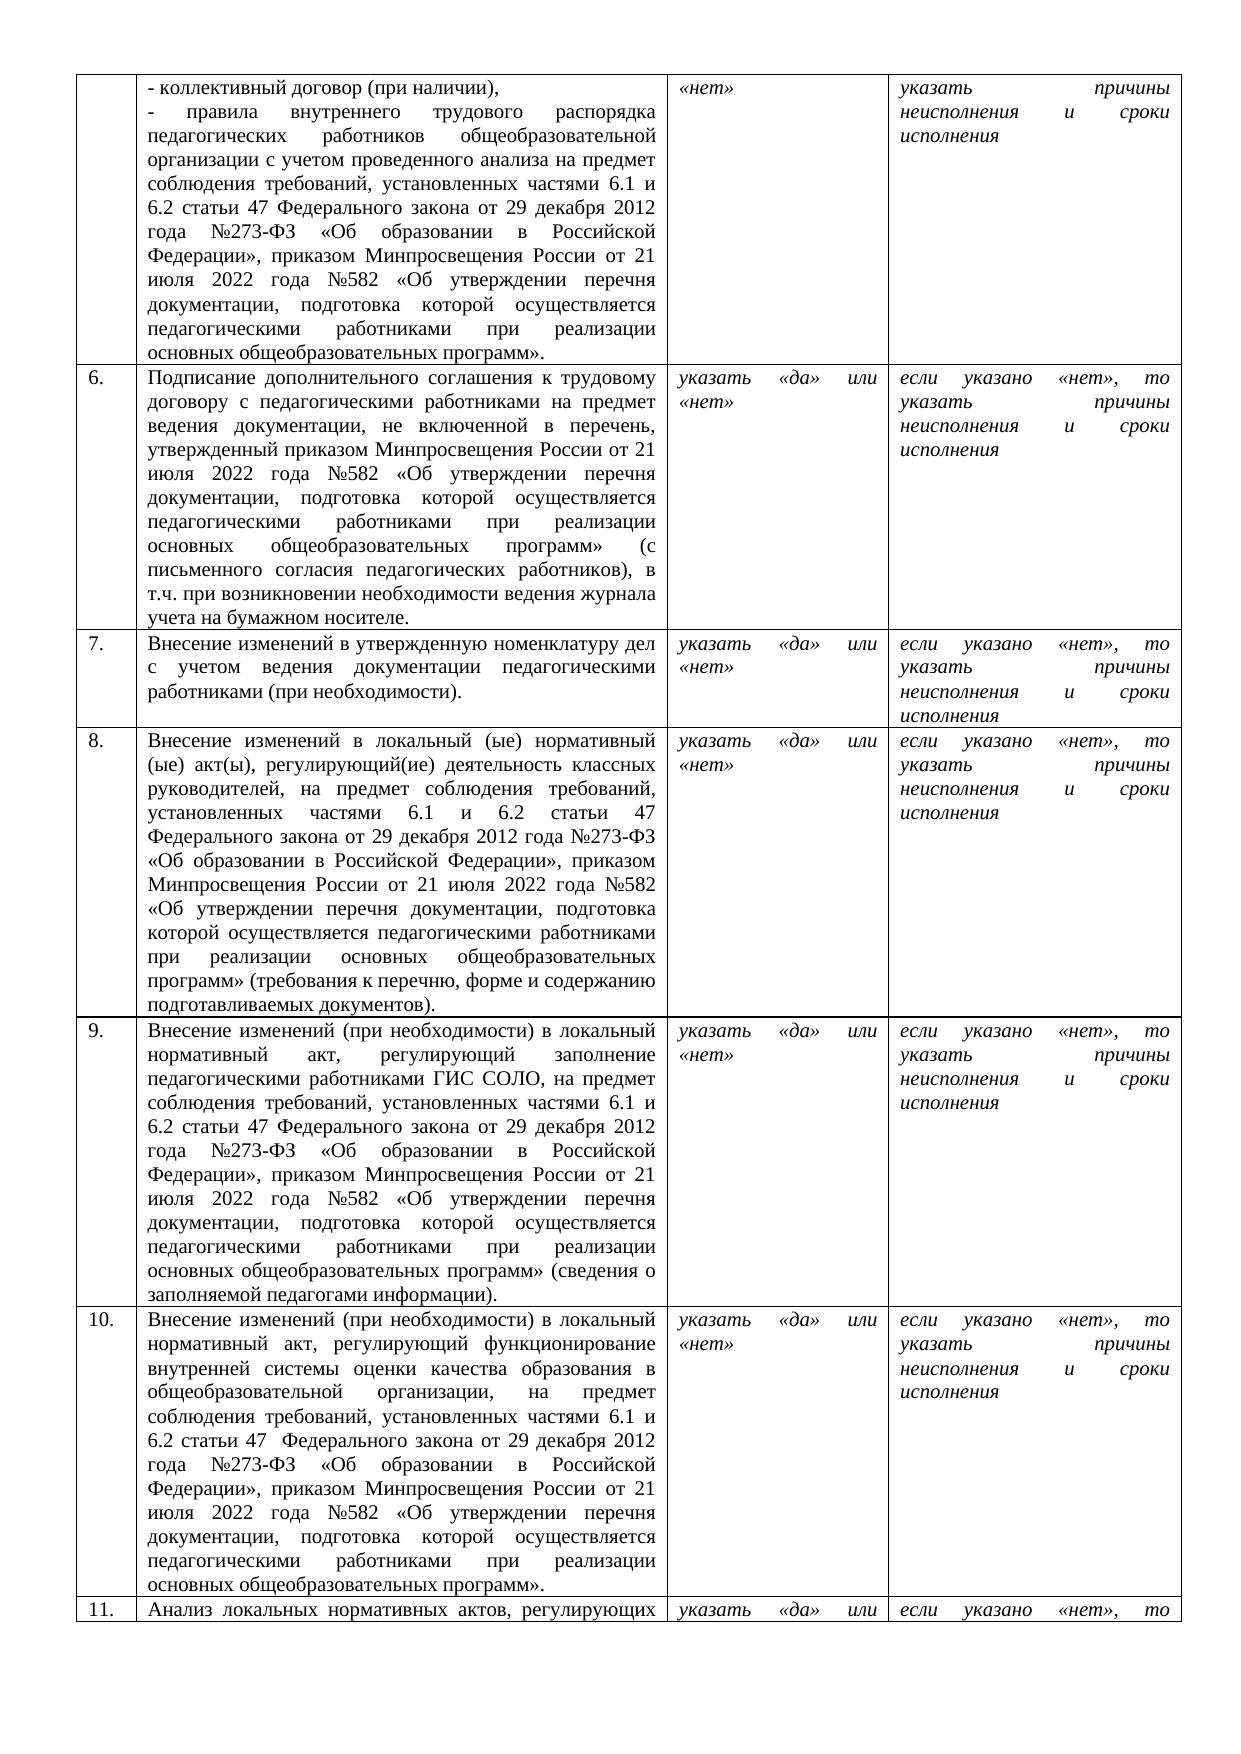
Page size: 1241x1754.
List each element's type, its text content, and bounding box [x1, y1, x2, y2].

table_cell 7. [77, 630, 136, 727]
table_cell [668, 75, 888, 364]
table_cell 11. [77, 1597, 136, 1621]
table_cell Внесение изменений (при необходимости) в локальный нормативный акт, регулирующий функционирование внутренней системы оценки качества образования в общеобразовательной организации, на предмет соблюдения требований, установленных частями 6.1 и 6.2 статьи 47 Федерального закона от 29 декабря 2012 года №273-ФЗ «Об образовании в Российской Федерации», приказом Минпросвещения России от 21 июля 2022 года №582 «Об утверждении перечня документации, подготовка которой осуществляется педагогическими работниками при реализации основных общеобразовательных программ». [137, 1307, 667, 1596]
table_cell указать «да» или «нет» [668, 365, 888, 629]
table_cell если указано «нет», то указать причины неисполнения и сроки исполнения [889, 630, 1181, 727]
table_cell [137, 75, 667, 364]
table_cell 8. [77, 728, 136, 1016]
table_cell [889, 1597, 1181, 1621]
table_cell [668, 1597, 888, 1621]
table_cell Внесение изменений в локальный (ые) нормативный (ые) акт(ы), регулирующий(ие) деятельность классных руководителей, на предмет соблюдения требований, установленных частями 6.1 и 6.2 статьи 47 Федерального закона от 29 декабря 2012 года №273-ФЗ «Об образовании в Российской Федерации», приказом Минпросвещения России от 21 июля 2022 года №582 «Об утверждении перечня документации, подготовка которой осуществляется педагогическими работниками при реализации основных общеобразовательных программ» (требования к перечню, форме и содержанию подготавливаемых документов). [137, 728, 667, 1016]
table_cell указать «да» или «нет» [668, 630, 888, 727]
table_cell если указано «нет», то указать причины неисполнения и сроки исполнения [889, 728, 1181, 1016]
table_cell 5. [77, 75, 136, 364]
table_cell если указано «нет», то указать причины неисполнения и сроки исполнения [889, 1018, 1181, 1306]
table_cell если указано «нет», то указать причины неисполнения и сроки исполнения [889, 365, 1181, 629]
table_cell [137, 1597, 667, 1621]
table_cell указать «да» или «нет» [668, 1018, 888, 1306]
table_cell указать «да» или «нет» [668, 728, 888, 1016]
table_cell если указано «нет», то указать причины неисполнения и сроки исполнения [889, 1307, 1181, 1596]
table_cell 6. [77, 365, 136, 629]
table_cell 10. [77, 1307, 136, 1596]
table_cell 9. [77, 1018, 136, 1306]
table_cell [889, 75, 1181, 364]
table_cell Внесение изменений (при необходимости) в локальный нормативный акт, регулирующий заполнение педагогическими работниками ГИС СОЛО, на предмет соблюдения требований, установленных частями 6.1 и 6.2 статьи 47 Федерального закона от 29 декабря 2012 года №273-ФЗ «Об образовании в Российской Федерации», приказом Минпросвещения России от 21 июля 2022 года №582 «Об утверждении перечня документации, подготовка которой осуществляется педагогическими работниками при реализации основных общеобразовательных программ» (сведения о заполняемой педагогами информации). [137, 1018, 667, 1306]
table_cell указать «да» или «нет» [668, 1307, 888, 1596]
table_cell Подписание дополнительного соглашения к трудовому договору с педагогическими работниками на предмет ведения документации, не включенной в перечень, утвержденный приказом Минпросвещения России от 21 июля 2022 года №582 «Об утверждении перечня документации, подготовка которой осуществляется педагогическими работниками при реализации основных общеобразовательных программ» (с письменного согласия педагогических работников), в т.ч. при возникновении необходимости ведения журнала учета на бумажном носителе. [137, 365, 667, 629]
table_cell Внесение изменений в утвержденную номенклатуру дел с учетом ведения документации педагогическими работниками (при необходимости). [137, 630, 667, 727]
